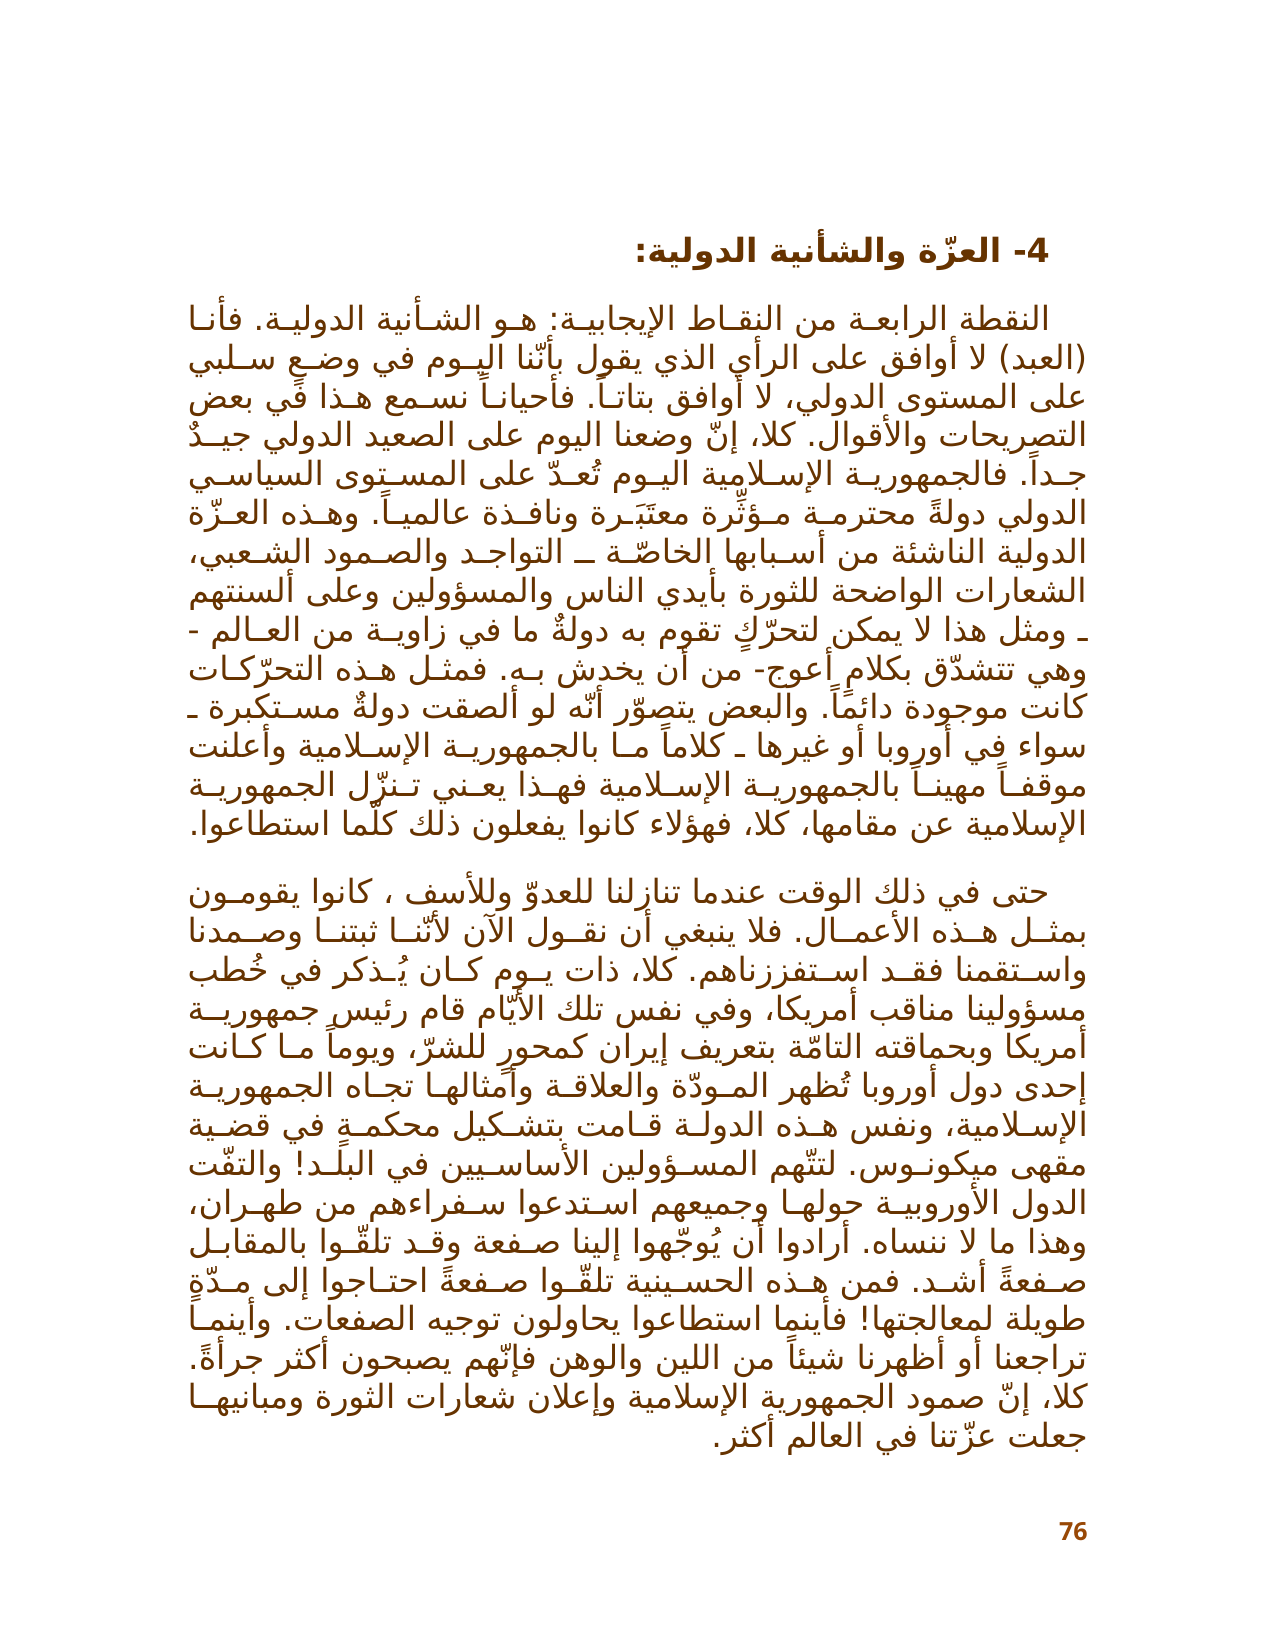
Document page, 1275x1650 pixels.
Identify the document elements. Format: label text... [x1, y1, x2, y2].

text 4- العزّة والشأنية الدولية: [187, 231, 1087, 270]
text حتى في ذلك الوقت عندما تنازلنا للعدوّ وللأسف ، كانوا يقومون بمثل هذه الأعمال. فلا ينبغي أن نقول الآن لأنّنا ثبتنا وصمدنا واستقمنا فقد استفززناهم. كلا، ذات يوم كان يُذكر في خُطب مسؤولينا مناقب أمريكا، وفي نفس تلك الأيّام قام رئيس جمهورية أمريكا وبحماقته التامّة بتعريف إيران كمحورٍ للشرّ، ويوماً ما كانت إحدى دول أوروبا تُظهر المودّة والعلاقة وأمثالها تجاه الجمهورية الإسلامية، ونفس هذه الدولة قامت بتشكيل محكمةٍ في قضية مقهى ميكونوس. لتتّهم المسؤولين الأساسيين في البلد! والتفّت الدول الأوروبية حولها وجميعهم استدعوا سفراءهم من طهران، وهذا ما لا ننساه. أرادوا أن يُوجّهوا إلينا صفعة وقد تلقّوا بالمقابل صفعةً أشد. فمن هذه الحسينية تلقّوا صفعةً احتاجوا إلى مدّةٍ طويلة لمعالجتها! فأينما استطاعوا يحاولون توجيه الصفعات. وأينما تراجعنا أو أظهرنا شيئاً من اللين والوهن فإنّهم يصبحون أكثر جرأةً. كلا، إنّ صمود الجمهورية الإسلامية وإعلان شعارات الثورة ومبانيها جعلت عزّتنا في العالم أكثر. [187, 872, 1087, 1455]
text النقطة الرابعة من النقاط الإيجابية: هو الشأنية الدولية. فأنا (العبد) لا أوافق على الرأي الذي يقول بأنّنا اليوم في وضعٍ سلبي على المستوى الدولي، لا أوافق بتاتاً. فأحياناً نسمع هذا في بعض التصريحات والأقوال. كلا، إنّ وضعنا اليوم على الصعيد الدولي جيدٌ جداً. فالجمهورية الإسلامية اليوم تُعدّ على المستوى السياسي الدولي دولةً محترمة مؤثِّرة معتَبَرة ونافذة عالمياً. وهذه العزّة الدولية الناشئة من أسبابها الخاصّة ـ التواجد والصمود الشعبي، الشعارات الواضحة للثورة بأيدي الناس والمسؤولين وعلى ألسنتهم ـ ومثل هذا لا يمكن لتحرّكٍ تقوم به دولةٌ ما في زاوية من العالم - وهي تتشدّق بكلامٍ أعوج- من أن يخدش به. فمثل هذه التحرّكات كانت موجودة دائماً. والبعض يتصوّر أنّه لو ألصقت دولةٌ مستكبرة ـ سواء في أوروبا أو غيرها ـ كلاماً ما بالجمهورية الإسلامية وأعلنت موقفاً مهيناً بالجمهورية الإسلامية فهذا يعني تنزّل الجمهورية الإسلامية عن مقامها، كلا، فهؤلاء كانوا يفعلون ذلك كلّما استطاعوا. [187, 299, 1087, 843]
